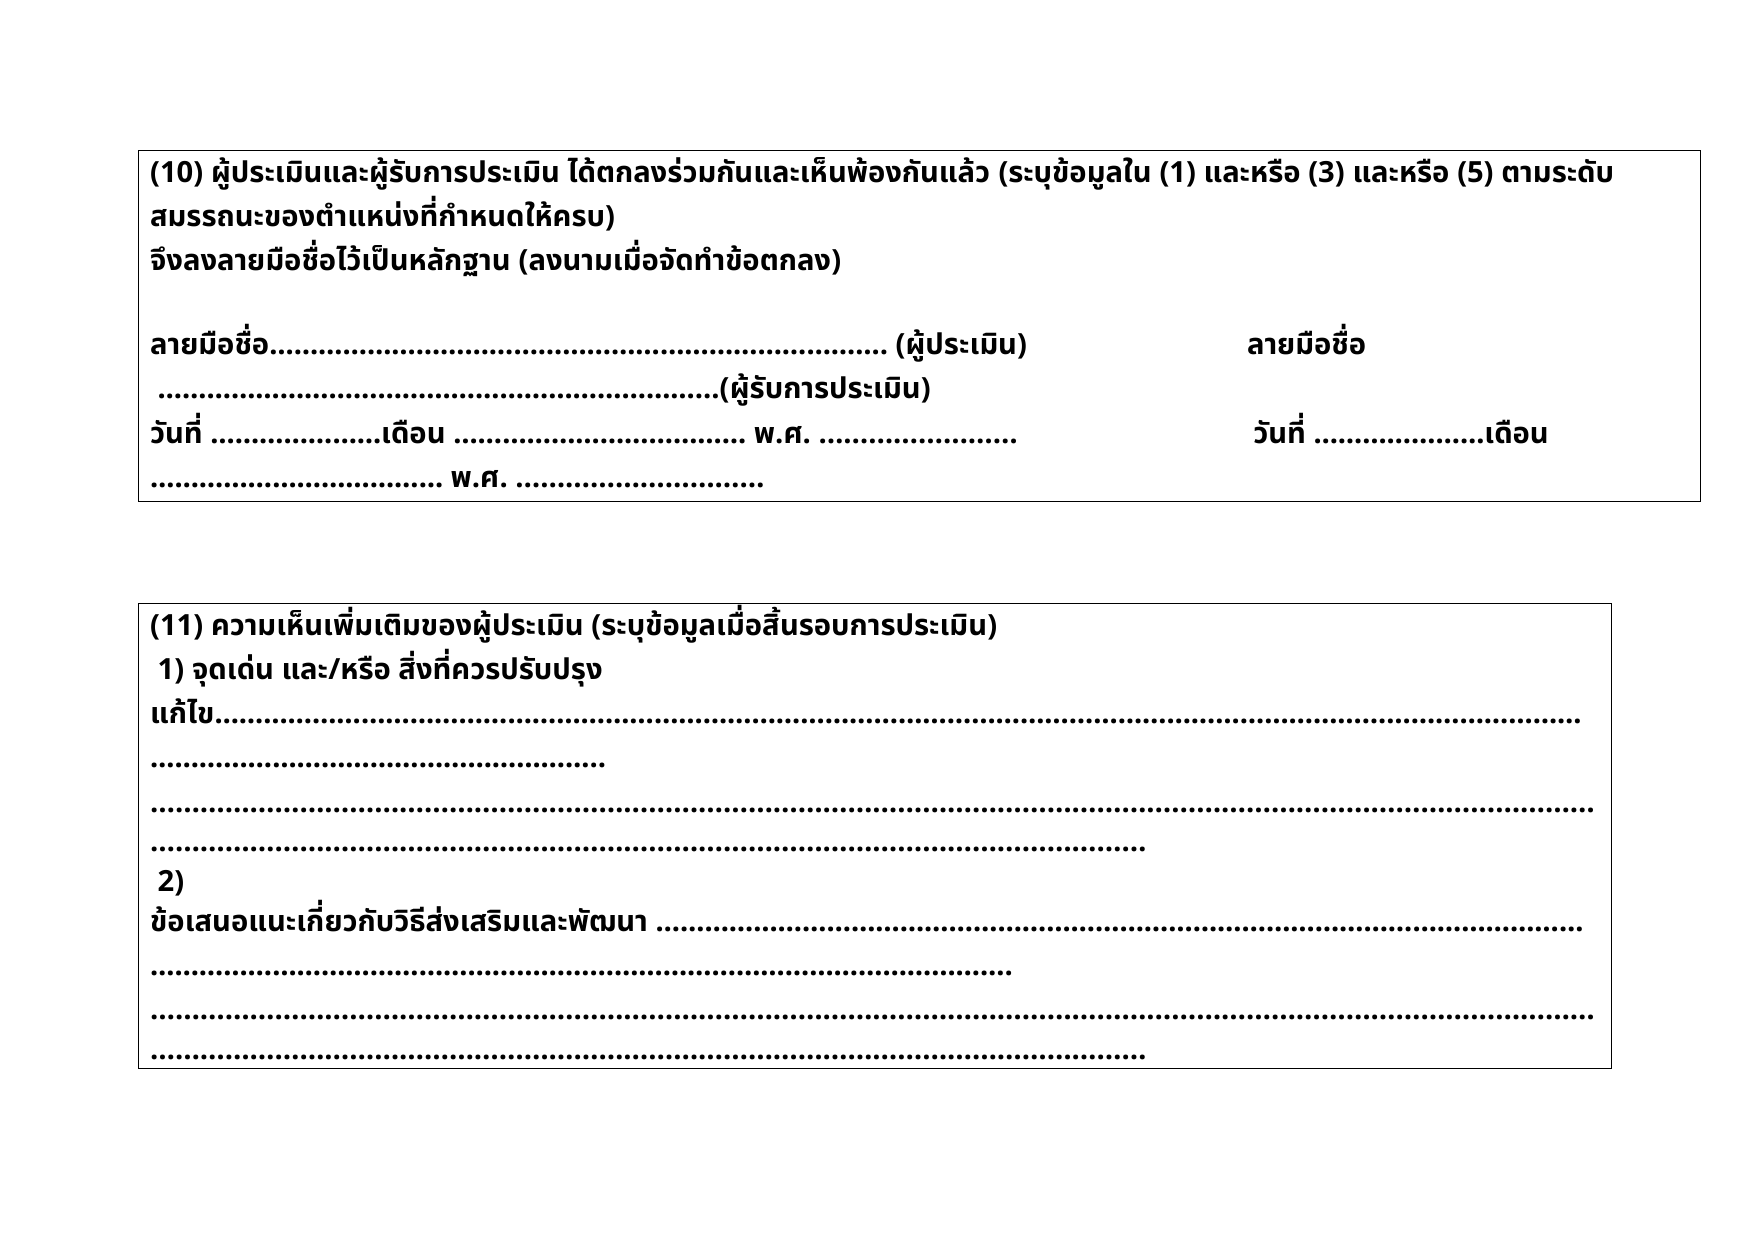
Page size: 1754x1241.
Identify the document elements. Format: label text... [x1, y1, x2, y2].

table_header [139, 604, 1611, 1068]
table_header (10) ผู้ประเมินและผู้รับการประเมิน ได้ตกลงร่วมกันและเห็นพ้องกันแล้ว (ระบุข้อมูลใน (1) และหรือ (3) และหรือ (5) ตามระดับสมรรถนะของตำแหน่งที่กำหนดให้ครบ) จึงลงลายมือชื่อไว้เป็นหลักฐาน (ลงนามเมื่อจัดทำข้อตกลง) ลายมือชื่อ…………………………………………………………………. (ผู้ประเมิน) ลายมือชื่อ …………………………………………………………...(ผู้รับการประเมิน) วันที่ …………………เดือน ……………………………… พ.ศ. …………………… วันที่ …………………เดือน ……………………………… พ.ศ. ………………………… [139, 151, 1700, 501]
